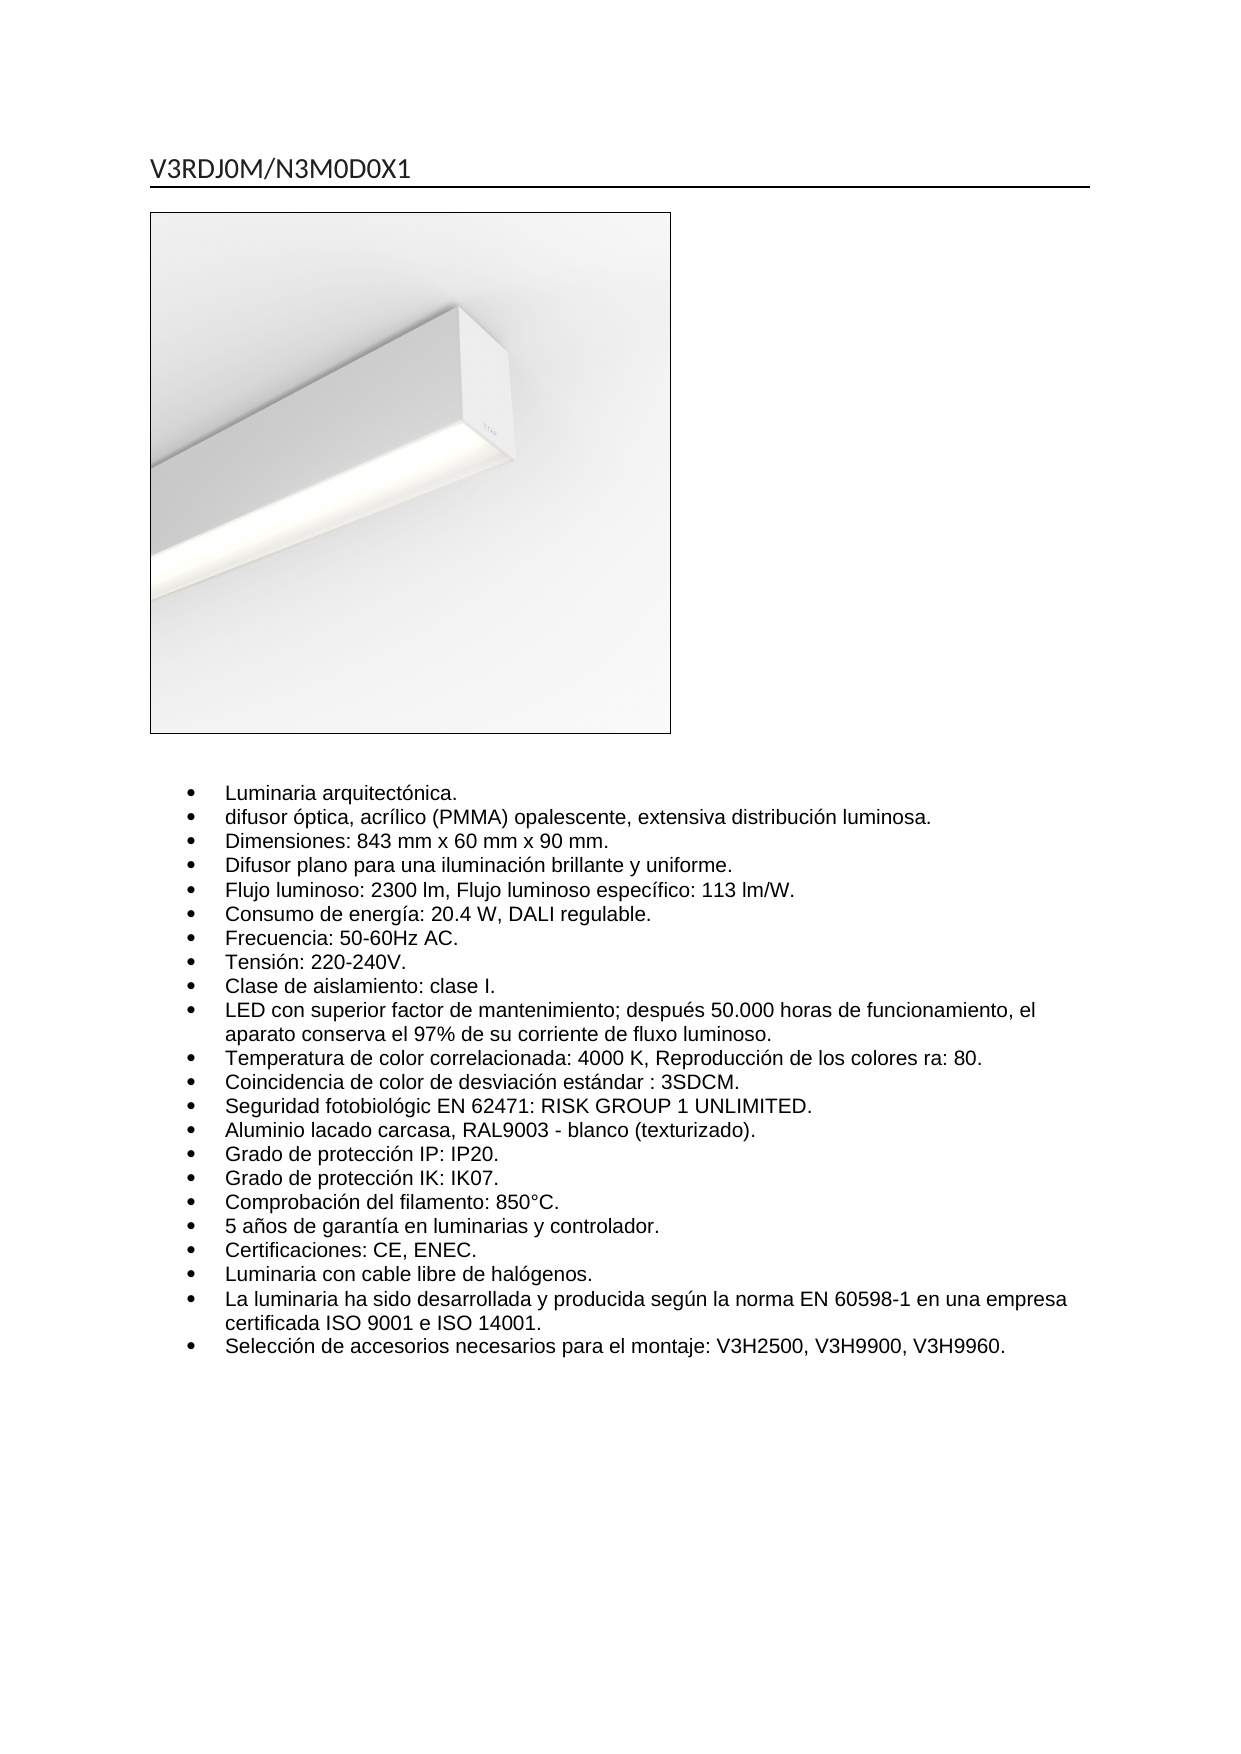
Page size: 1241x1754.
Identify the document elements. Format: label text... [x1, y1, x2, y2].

list Coincidencia de color de desviación estándar : 3SDCM. [187, 1070, 1090, 1094]
list Certificaciones: CE, ENEC. [187, 1238, 1090, 1262]
list La luminaria ha sido desarrollada y producida según la norma EN 60598-1 en una empresa certificada ISO 9001 e ISO 14001. [187, 1286, 1090, 1334]
list Dimensiones: 843 mm x 60 mm x 90 mm. [187, 829, 1090, 853]
list Clase de aislamiento: clase I. [187, 974, 1090, 998]
list Grado de protección IK: IK07. [187, 1166, 1090, 1190]
list LED con superior factor de mantenimiento; después 50.000 horas de funcionamiento, el aparato conserva el 97% de su corriente de fluxo luminoso. [187, 998, 1090, 1046]
list Luminaria con cable libre de halógenos. [187, 1262, 1090, 1286]
list Comprobación del filamento: 850°C. [187, 1190, 1090, 1214]
list Difusor plano para una iluminación brillante y uniforme. [187, 853, 1090, 877]
list Selección de accesorios necesarios para el montaje: V3H2500, V3H9900, V3H9960. [187, 1334, 1090, 1358]
list Seguridad fotobiológic EN 62471: RISK GROUP 1 UNLIMITED. [187, 1094, 1090, 1118]
list Flujo luminoso: 2300 lm, Flujo luminoso específico: 113 lm/W. [187, 877, 1090, 901]
list Luminaria arquitectónica. [187, 781, 1090, 805]
list Aluminio lacado carcasa, RAL9003 - blanco (texturizado). [187, 1118, 1090, 1142]
picture [151, 213, 670, 733]
list difusor óptica, acrílico (PMMA) opalescente, extensiva distribución luminosa. [187, 805, 1090, 829]
list Grado de protección IP: IP20. [187, 1142, 1090, 1166]
text V3RDJ0M/N3M0D0X1 [150, 150, 1090, 186]
list Frecuencia: 50-60Hz AC. [187, 926, 1090, 949]
list Tensión: 220-240V. [187, 949, 1090, 974]
list Consumo de energía: 20.4 W, DALI regulable. [187, 901, 1090, 926]
list Temperatura de color correlacionada: 4000 K, Reproducción de los colores ra: 80. [187, 1046, 1090, 1070]
list 5 años de garantía en luminarias y controlador. [187, 1214, 1090, 1238]
